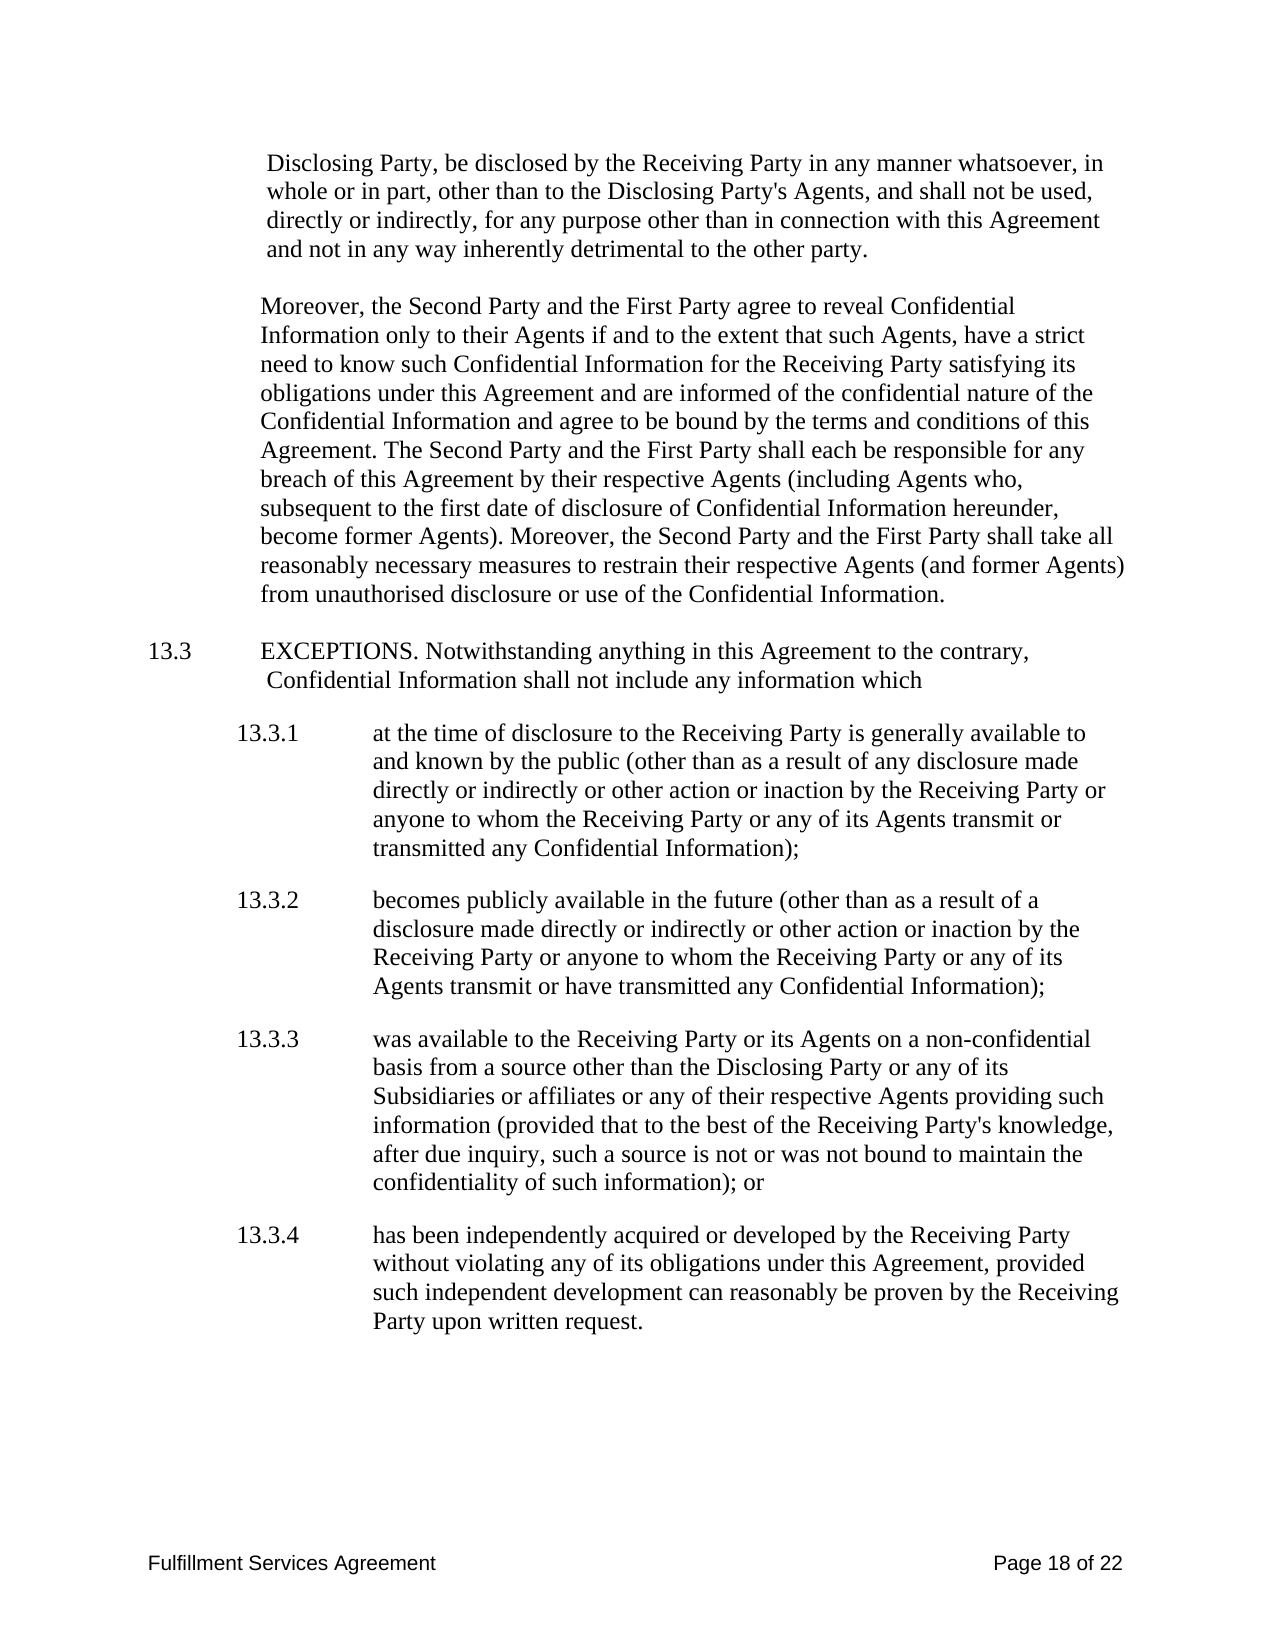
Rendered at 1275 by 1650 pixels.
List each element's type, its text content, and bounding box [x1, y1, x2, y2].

list EXCEPTIONS. Notwithstanding anything in this Agreement to the contrary, Confidential Information shall not include any information which [148, 636, 1127, 718]
list becomes publicly available in the future (other than as a result of a disclosure made directly or indirectly or other action or inaction by the Receiving Party or anyone to whom the Receiving Party or any of its Agents transmit or have transmitted any Confidential Information); [236, 885, 1127, 1024]
text Moreover, the Second Party and the First Party agree to reveal Confidential Information only to their Agents if and to the extent that such Agents, have a strict need to know such Confidential Information for the Receiving Party satisfying its obligations under this Agreement and are informed of the confidential nature of the Confidential Information and agree to be bound by the terms and conditions of this Agreement. The Second Party and the First Party shall each be responsible for any breach of this Agreement by their respective Agents (including Agents who, subsequent to the first date of disclosure of Confidential Information hereunder, become former Agents). Moreover, the Second Party and the First Party shall take all reasonably necessary measures to restrain their respective Agents (and former Agents) from unauthorised disclosure or use of the Confidential Information. [260, 291, 1127, 608]
list has been independently acquired or developed by the Receiving Party without violating any of its obligations under this Agreement, provided such independent development can reasonably be proven by the Receiving Party upon written request. [236, 1220, 1127, 1358]
list was available to the Receiving Party or its Agents on a non-confidential basis from a source other than the Disclosing Party or any of its Subsidiaries or affiliates or any of their respective Agents providing such information (provided that to the best of the Receiving Party's knowledge, after due inquiry, such a source is not or was not bound to maintain the confidentiality of such information); or [236, 1024, 1127, 1220]
list at the time of disclosure to the Receiving Party is generally available to and known by the public (other than as a result of any disclosure made directly or indirectly or other action or inaction by the Receiving Party or anyone to whom the Receiving Party or any of its Agents transmit or transmitted any Confidential Information); [236, 718, 1127, 885]
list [148, 148, 1127, 263]
